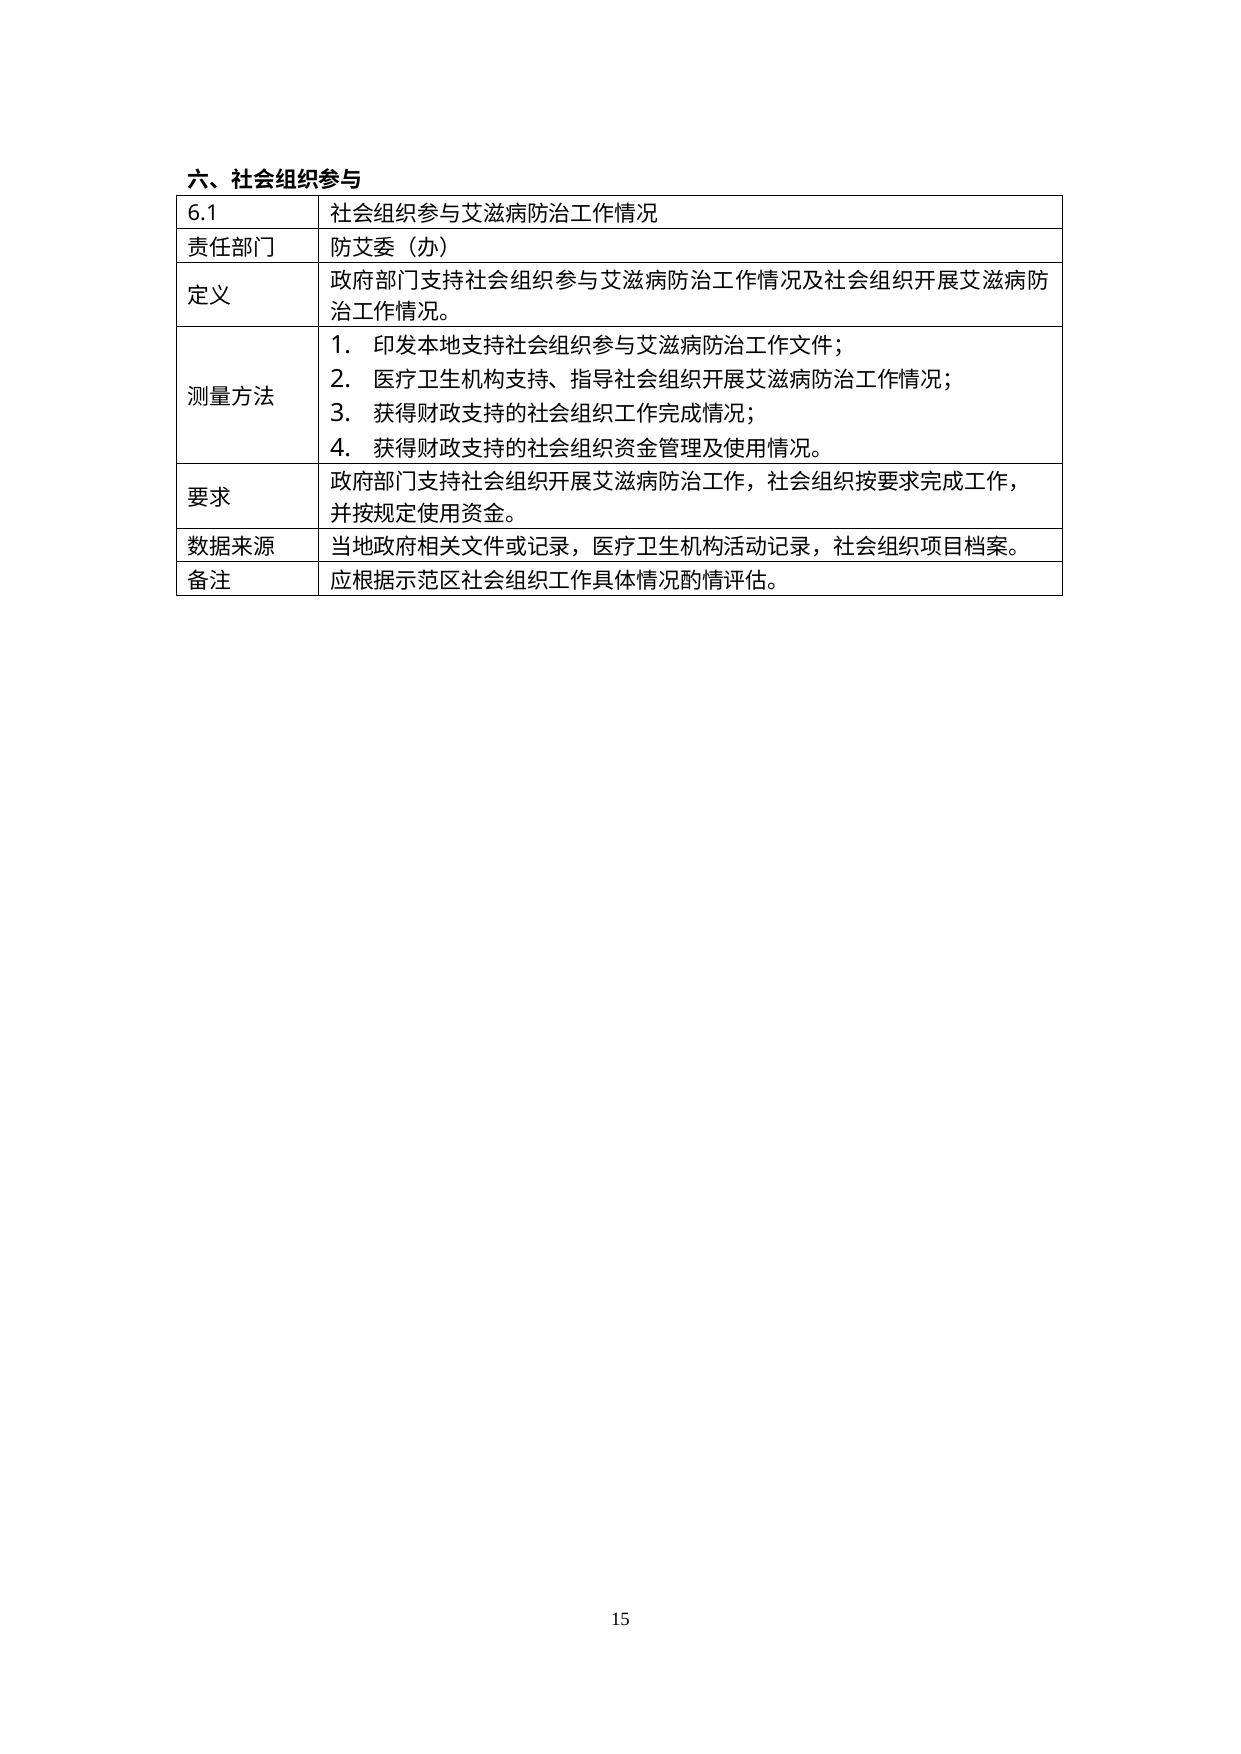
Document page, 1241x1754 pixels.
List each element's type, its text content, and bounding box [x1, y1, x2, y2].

table_header 6.1 [177, 196, 318, 228]
table_header 社会组织参与艾滋病防治工作情况 [319, 196, 1062, 228]
table_cell 应根据示范区社会组织工作具体情况酌情评估。 [319, 562, 1062, 595]
table_cell 测量方法 [177, 327, 318, 463]
table_cell 防艾委（办） [319, 229, 1062, 262]
table_cell 政府部门支持社会组织参与艾滋病防治工作情况及社会组织开展艾滋病防治工作情况。 [319, 263, 1062, 326]
table_cell 责任部门 [177, 229, 318, 262]
table_cell 要求 [177, 464, 318, 528]
table_cell 备注 [177, 562, 318, 595]
table_cell 印发本地支持社会组织参与艾滋病防治工作文件； 医疗卫生机构支持、指导社会组织开展艾滋病防治工作情况； 获得财政支持的社会组织工作完成情况； 获得财政支持的社会组织资金管理及使用情况。 [319, 327, 1062, 463]
table_cell 数据来源 [177, 529, 318, 561]
table_cell 当地政府相关文件或记录，医疗卫生机构活动记录，社会组织项目档案。 [319, 529, 1062, 561]
table_cell 政府部门支持社会组织开展艾滋病防治工作，社会组织按要求完成工作，并按规定使用资金。 [319, 464, 1062, 528]
text 六、社会组织参与 [187, 162, 1053, 194]
table_cell 定义 [177, 263, 318, 326]
